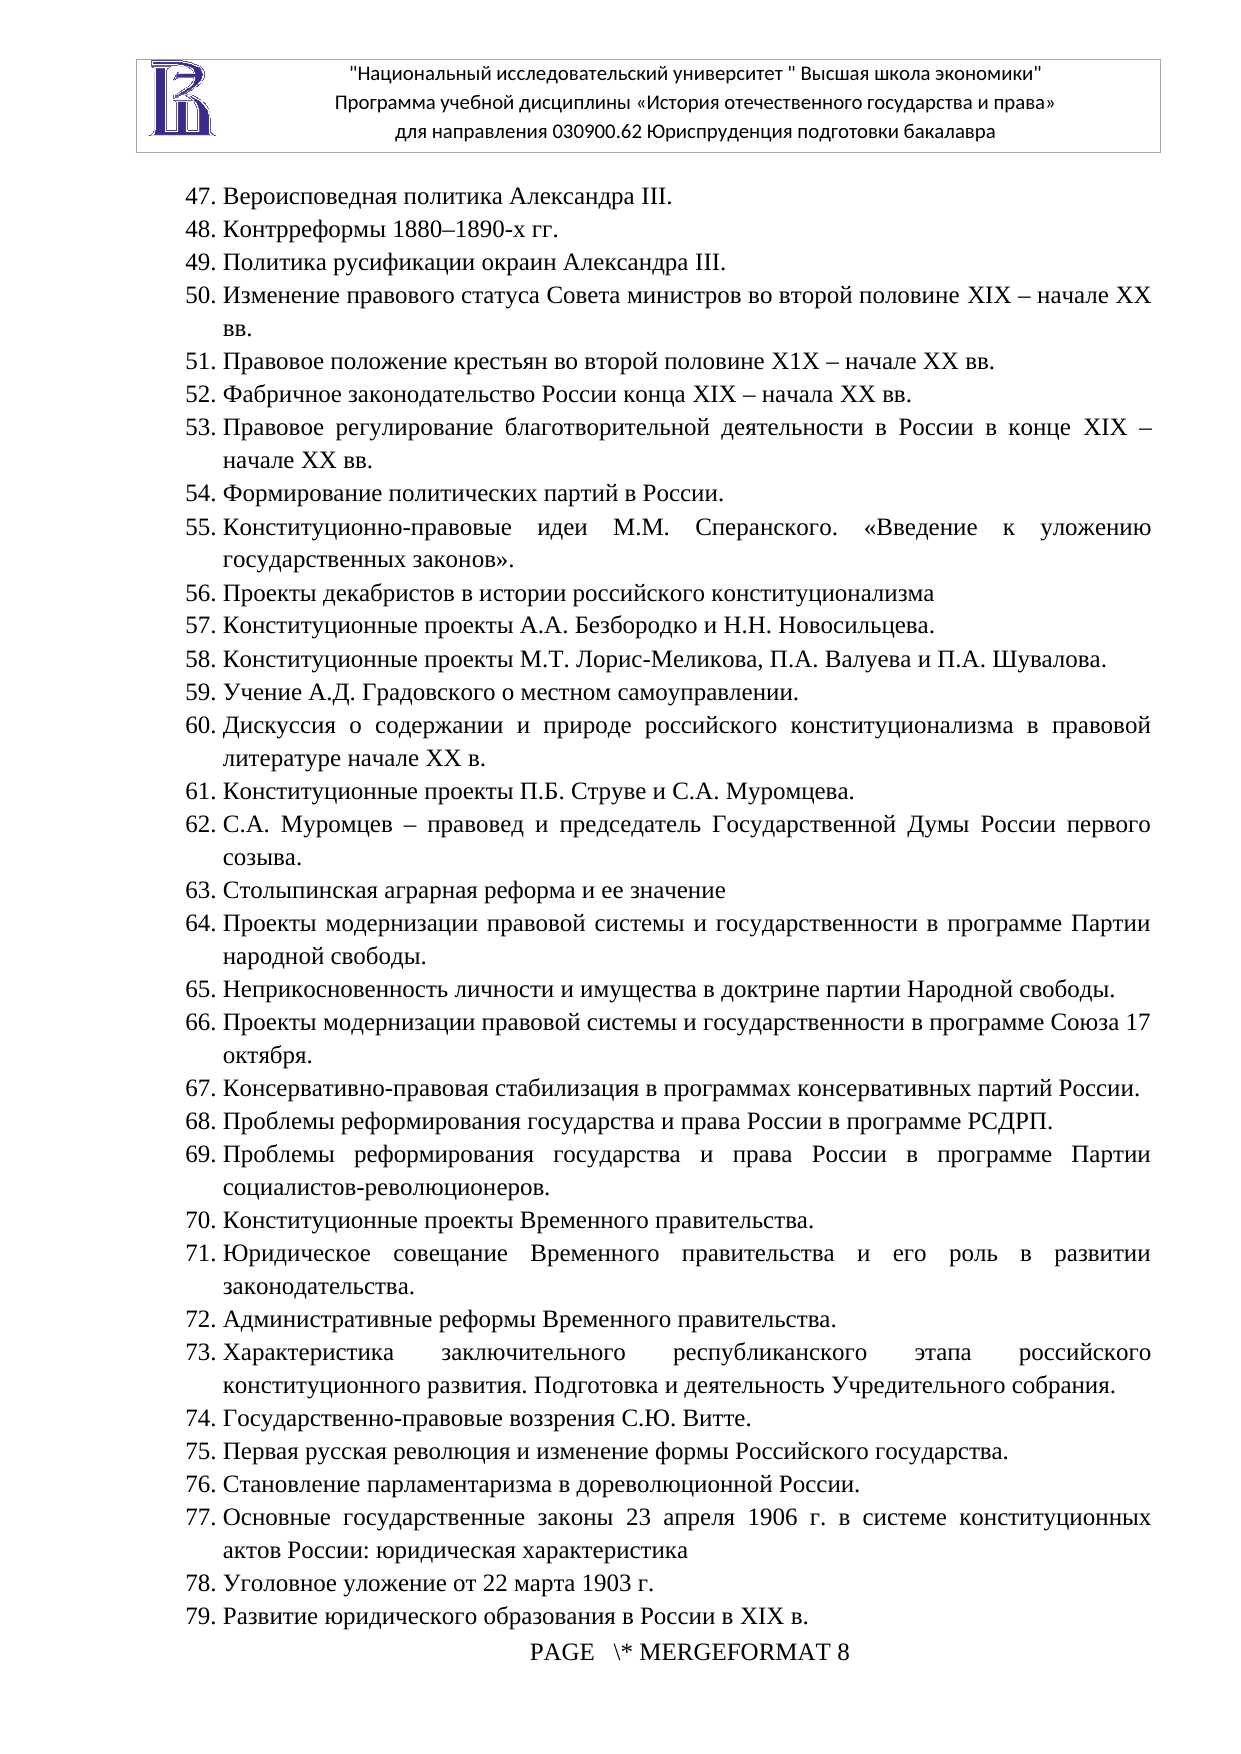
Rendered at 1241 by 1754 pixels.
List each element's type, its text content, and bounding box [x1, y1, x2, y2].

list Правовое положение крестьян во второй половине X1X – начале XX вв. [185, 346, 1152, 375]
list Конституционные проекты А.А. Безбородко и Н.Н. Новосильцева. [185, 611, 1152, 639]
list Конституционные проекты Временного правительства. [185, 1205, 1152, 1234]
list Конституционные проекты М.Т. Лорис-Меликова, П.А. Валуева и П.А. Шувалова. [185, 644, 1152, 672]
list Проекты модернизации правовой системы и государственности в программе Партии народной свободы. [185, 908, 1152, 969]
list Административные реформы Временного правительства. [185, 1304, 1152, 1333]
picture [147, 60, 217, 136]
list Вероисповедная политика Александра III. [185, 181, 1152, 210]
list Неприкосновенность личности и имущества в доктрине партии Народной свободы. [185, 974, 1152, 1003]
list Проблемы реформирования государства и права России в программе Партии социалистов-революционеров. [185, 1139, 1152, 1201]
list Дискуссия о содержании и природе российского конституционализма в правовой литературе начале XX в. [185, 710, 1152, 771]
list Государственно-правовые воззрения С.Ю. Витте. [185, 1403, 1152, 1432]
list Основные государственные законы 23 апреля . в системе конституционных актов России: юридическая характеристика [185, 1502, 1152, 1564]
list Первая русская революция и изменение формы Российского государства. [185, 1436, 1152, 1465]
list Столыпинская аграрная реформа и ее значение [185, 875, 1152, 903]
list Учение А.Д. Градовского о местном самоуправлении. [185, 677, 1152, 705]
list Проблемы реформирования государства и права России в программе РСДРП. [185, 1106, 1152, 1135]
list С.А. Муромцев – правовед и председатель Государственной Думы России первого созыва. [185, 809, 1152, 871]
list Политика русификации окраин Александра III. [185, 247, 1152, 276]
list Формирование политических партий в России. [185, 478, 1152, 507]
list Развитие юридического образования в России в XIX в. [185, 1601, 1152, 1630]
list Юридическое совещание Временного правительства и его роль в развитии законодательства. [185, 1238, 1152, 1300]
list Уголовное уложение от 22 марта . [185, 1568, 1152, 1597]
list Конституционно-правовые идеи М.М. Сперанского. «Введение к уложению государственных законов». [185, 512, 1152, 573]
list Становление парламентаризма в дореволюционной России. [185, 1469, 1152, 1498]
list Характеристика заключительного республиканского этапа российского конституционного развития. Подготовка и деятельность Учредительного собрания. [185, 1337, 1152, 1399]
list Конституционные проекты П.Б. Струве и С.А. Муромцева. [185, 776, 1152, 804]
list Проекты декабристов в истории российского конституционализма [185, 578, 1152, 606]
list Проекты модернизации правовой системы и государственности в программе Союза 17 октября. [185, 1007, 1152, 1069]
list Консервативно-правовая стабилизация в программах консервативных партий России. [185, 1073, 1152, 1102]
list Контрреформы 1880–1890-х гг. [185, 214, 1152, 243]
list Правовое регулирование благотворительной деятельности в России в конце XIX – начале XX вв. [185, 412, 1152, 474]
list Изменение правового статуса Совета министров во второй половине XIX – начале XX вв. [185, 280, 1152, 342]
list Фабричное законодательство России конца XIX – начала XX вв. [185, 379, 1152, 408]
